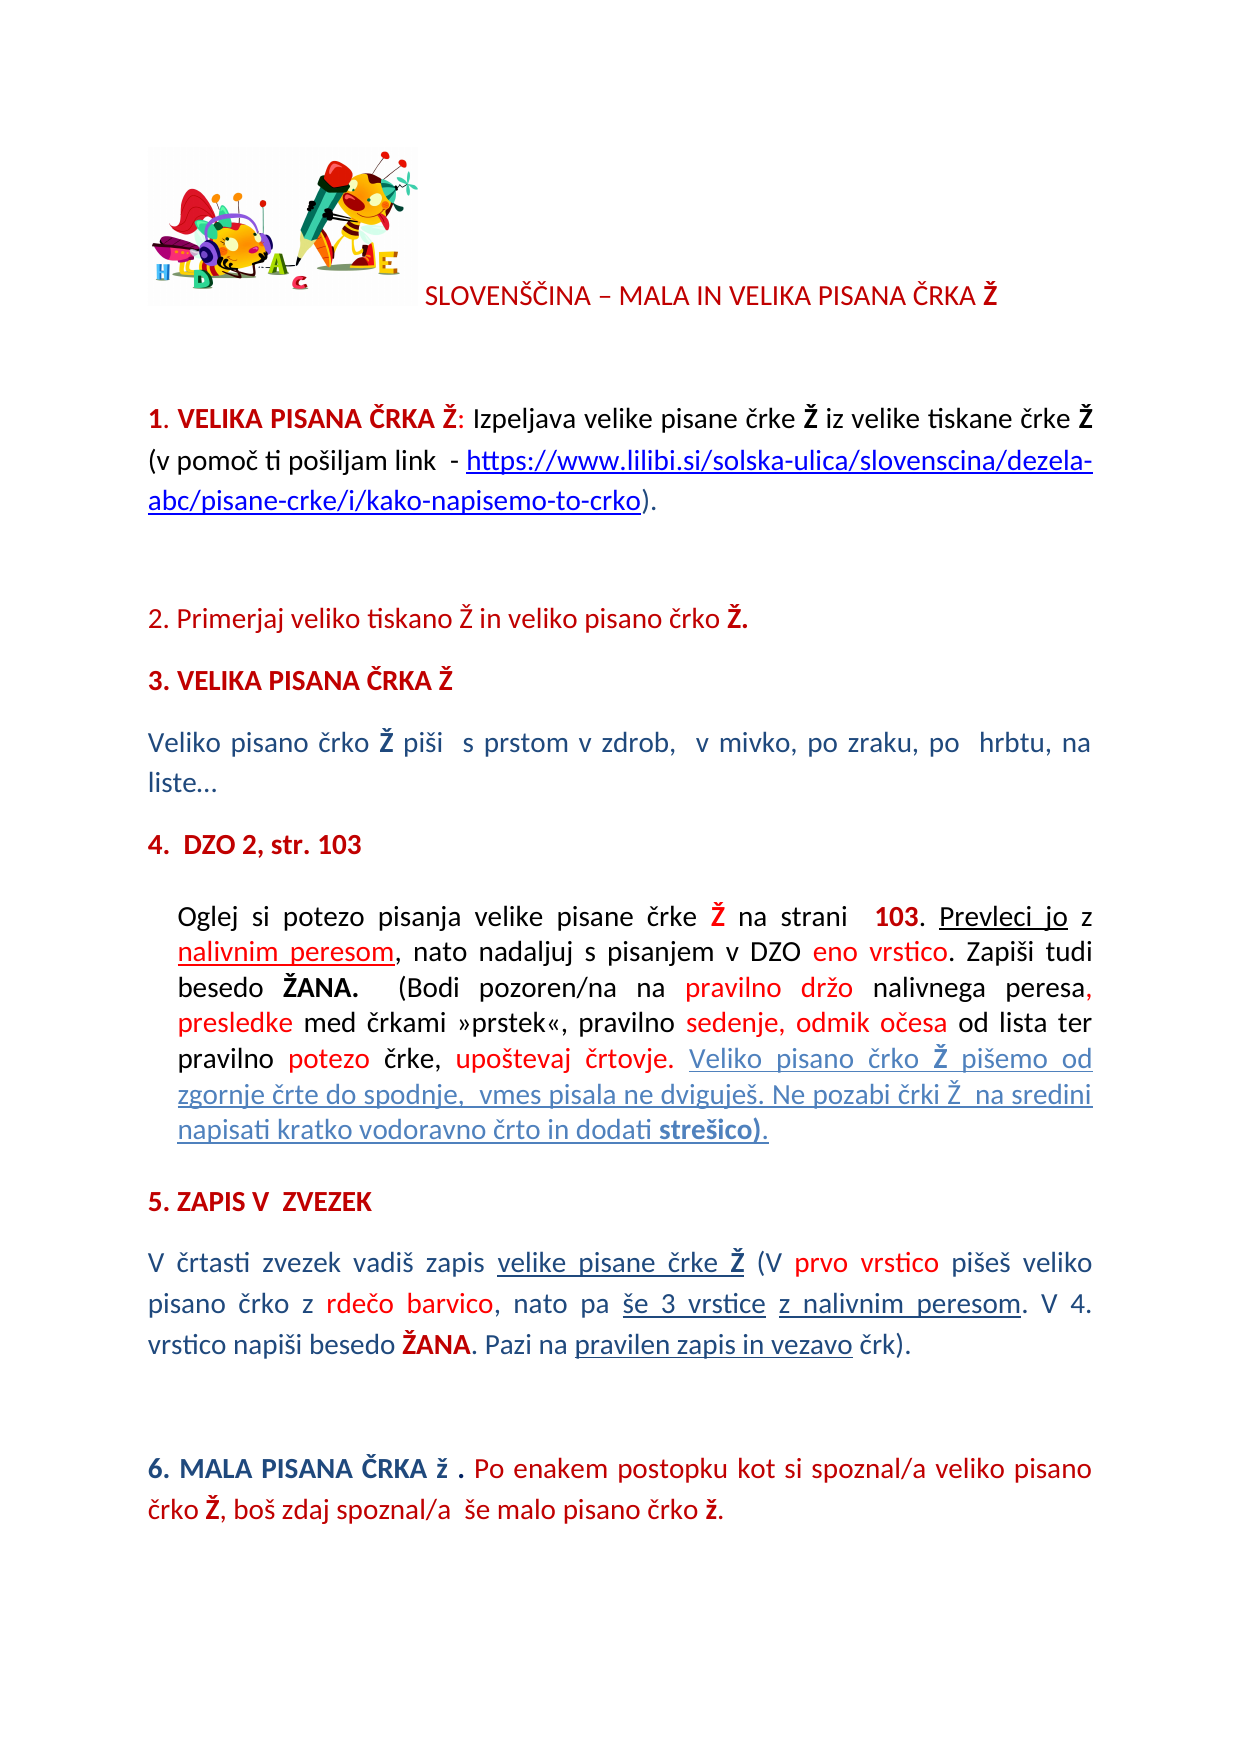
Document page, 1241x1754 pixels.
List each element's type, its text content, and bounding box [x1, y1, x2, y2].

text 2. Primerjaj veliko tiskano Ž in veliko pisano črko Ž. [148, 600, 1093, 636]
text 3. VELIKA PISANA ČRKA Ž [148, 662, 1093, 697]
text 1. VELIKA PISANA ČRKA Ž: Izpeljava velike pisane črke Ž iz velike tiskane črke Ž (v pomoč ti pošiljam link - https://www.lilibi.si/solska-ulica/slovenscina/dezela-abc/pisane-crke/i/kako-napisemo-to-crko). [148, 401, 1093, 518]
text Veliko pisano črko Ž piši s prstom v zdrob, v mivko, po zraku, po hrbtu, na liste… [148, 724, 1093, 800]
text 4. DZO 2, str. 103 [148, 826, 1093, 862]
text 5. ZAPIS V ZVEZEK [148, 1183, 1093, 1218]
text 6. MALA PISANA ČRKA ž . Po enakem postopku kot si spoznal/a veliko pisano črko Ž, boš zdaj spoznal/a še malo pisano črko ž. [148, 1450, 1093, 1526]
text Oglej si potezo pisanja velike pisane črke Ž na strani 103. Prevleci jo z nalivnim peresom, nato nadaljuj s pisanjem v DZO eno vrstico. Zapiši tudi besedo ŽANA. (Bodi pozoren/na na pravilno držo nalivnega peresa, presledke med črkami »prstek«, pravilno sedenje, odmik očesa od lista ter pravilno potezo črke, upoštevaj črtovje. Veliko pisano črko Ž pišemo od zgornje črte do spodnje, vmes pisala ne dviguješ. Ne pozabi črki Ž na sredini napisati kratko vodoravno črto in dodati strešico). [177, 1107, 1093, 1147]
text Oglej si potezo pisanja velike pisane črke Ž na strani 103. Prevleci jo z nalivnim peresom, nato nadaljuj s pisanjem v DZO eno vrstico. Zapiši tudi besedo ŽANA. (Bodi pozoren/na na pravilno držo nalivnega peresa, presledke med črkami »prstek«, pravilno sedenje, odmik očesa od lista ter pravilno potezo črke, upoštevaj črtovje. Veliko pisano črko Ž pišemo od zgornje črte do spodnje, vmes pisala ne dviguješ. Ne pozabi črki Ž na sredini napisati kratko vodoravno črto in dodati strešico). [177, 898, 1093, 1106]
text V črtasti zvezek vadiš zapis velike pisane črke Ž (V prvo vrstico pišeš veliko pisano črko z rdečo barvico, nato pa še 3 vrstice z nalivnim peresom. V 4. vrstico napiši besedo ŽANA. Pazi na pravilen zapis in vezavo črk). [148, 1244, 1093, 1362]
picture [147, 147, 418, 306]
